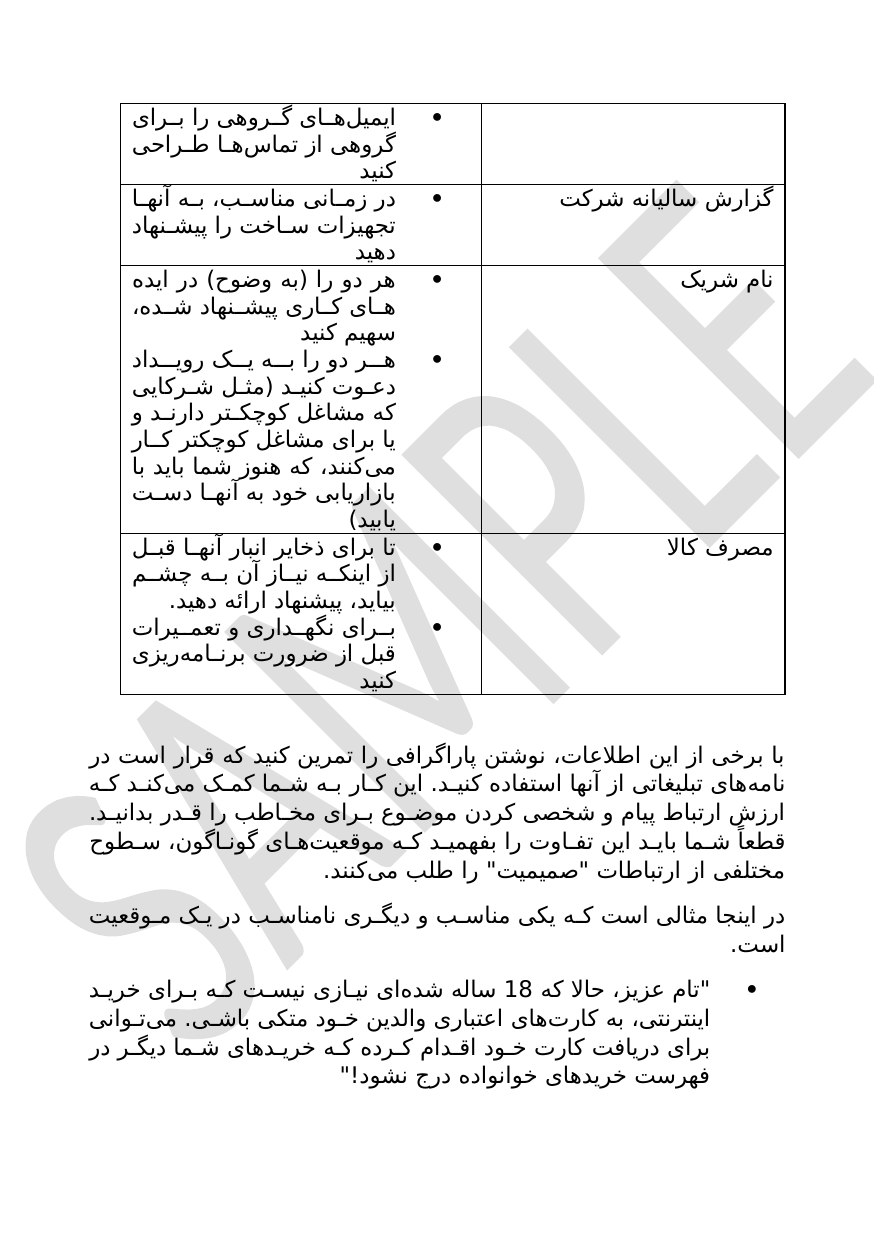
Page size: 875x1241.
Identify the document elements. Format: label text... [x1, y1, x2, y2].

list "تام عزیز، حالا که 18 ساله شده‌ای نیازی نیست که برای خرید اینترنتی، به کارت‌های اعتباری والدین خود متکی باشی. می‌توانی برای دریافت کارت خود اقدام کرده که خرید‌های شما دیگر در فهرست خریدهای خوانواده درج نشود!" [89, 976, 748, 1089]
table_cell در زمانی مناسب، به آنها تجهیزات ساخت را پیشنهاد دهید [121, 185, 481, 265]
table_cell گزارش سالیانه شرکت [482, 185, 784, 265]
table_cell تا برای ذخایر انبار آنها قبل از اینکه نیاز آن به چشم بیاید، پیشنهاد ارائه دهید. برای نگهداری و تعمیرات قبل از ضرورت برنامه‌ریزی کنید [121, 534, 481, 694]
table_cell منافع [482, 104, 784, 184]
table_cell هر دو را (به وضوح) در ایده های کاری پیشنهاد شده، سهیم کنید هر دو را به یک رویداد دعوت کنید (مثل شرکایی که مشاغل کوچکتر دارند و یا برای مشاغل کوچکتر کار می‌کنند، که هنوز شما باید با بازاریابی خود به آنها دست یابید) [121, 266, 481, 533]
text با برخی از این اطلاعات، نوشتن پاراگرافی را تمرین کنید که قرار است در نامه‌های تبلیغاتی از آنها استفاده کنید. این کار به شما کمک می‌کند که ارزش ارتباط پیام و شخصی کردن موضوع برای مخاطب را قدر بدانید. قطعاً شما باید این تفاوت را بفهمید که موقعیت‌های گوناگون، سطوح مختلفی از ارتباطات "صمیمیت" را طلب می‌کنند. [89, 742, 785, 883]
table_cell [121, 104, 481, 184]
table_cell مصرف کالا [482, 534, 784, 694]
text در اینجا مثالی است که یکی مناسب و دیگری نامناسب در یک موقعیت است. [89, 902, 785, 958]
table_cell نام شریک [482, 266, 784, 533]
